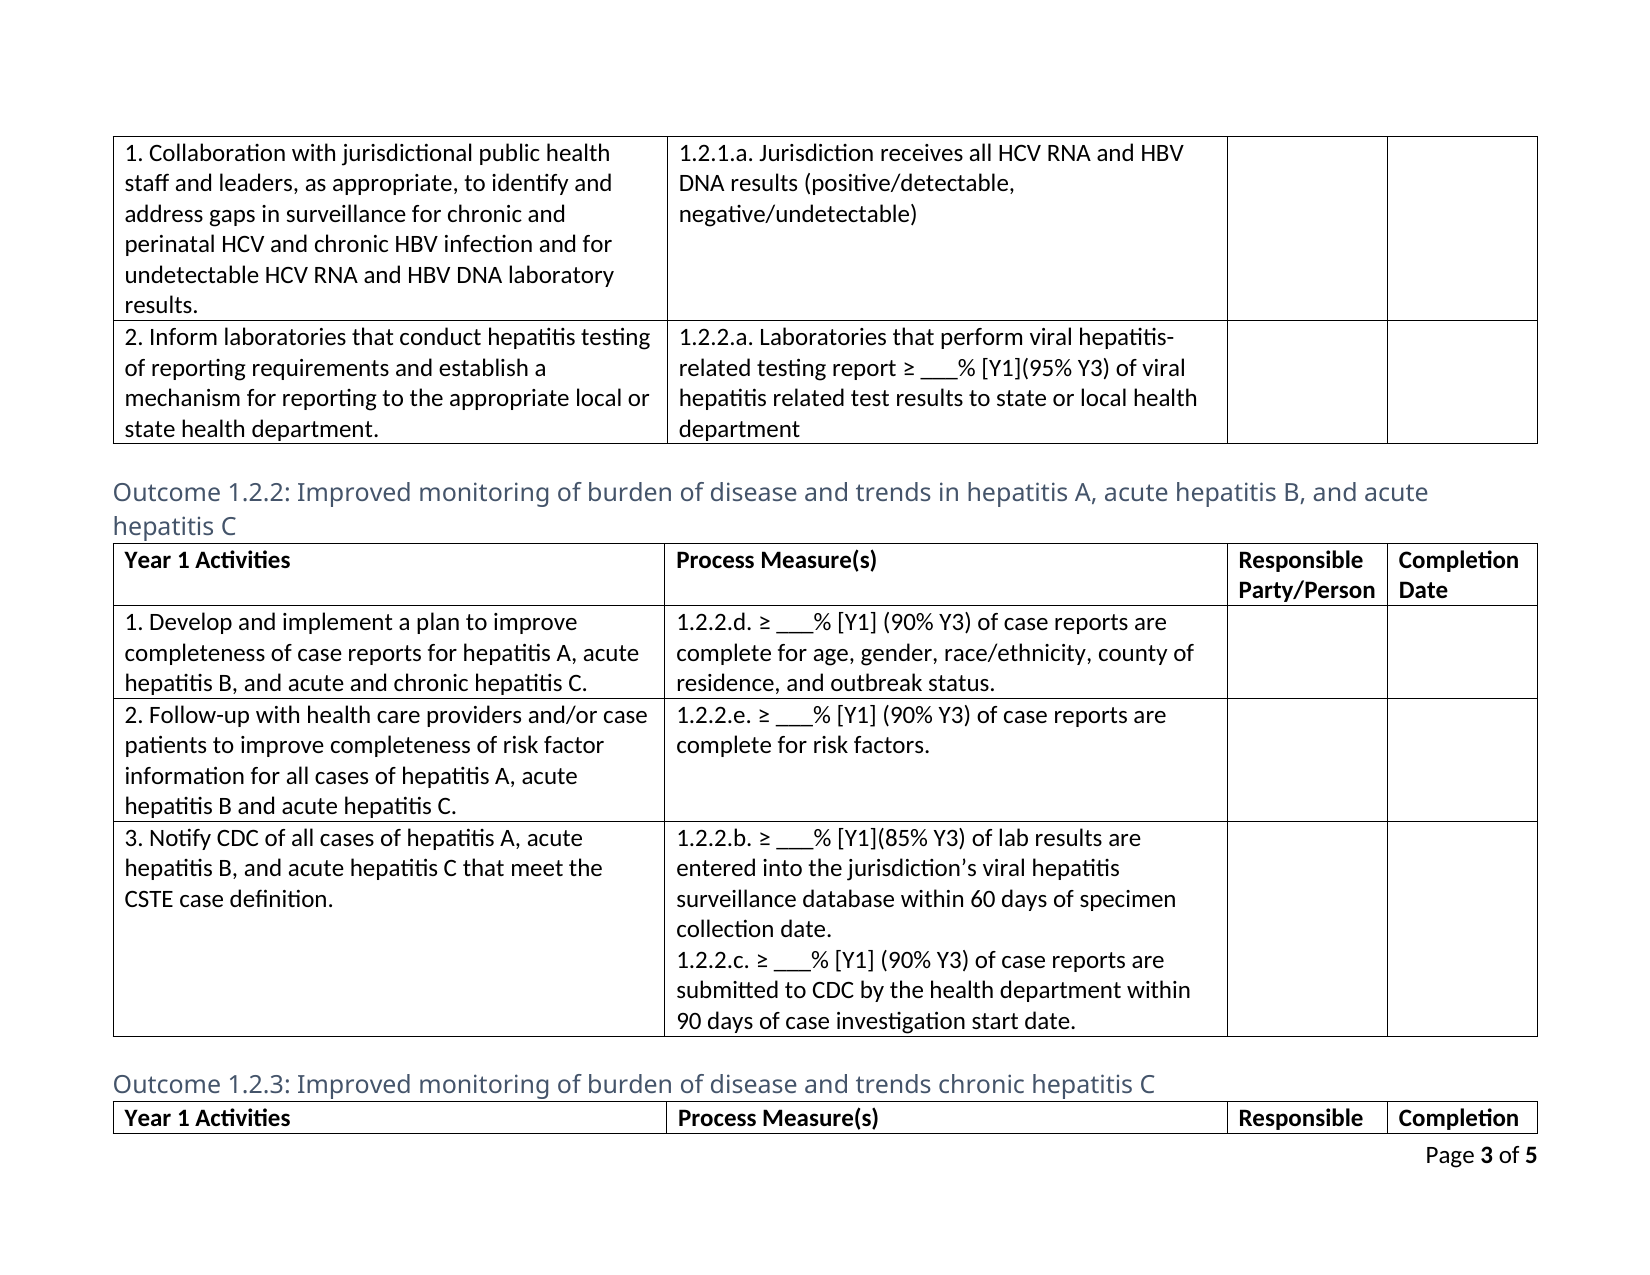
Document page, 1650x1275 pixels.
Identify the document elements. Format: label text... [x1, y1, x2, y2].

subtitle Outcome 1.2.2: Improved monitoring of burden of disease and trends in hepatitis A, acute hepatitis B, and acute hepatitis C [112, 475, 1537, 543]
table_cell 1.2.2.a. Laboratories that perform viral hepatitis-related testing report ≥ ___% [Y1](95% Y3) of viral hepatitis related test results to state or local health department [668, 321, 1227, 443]
table_cell 1.2.2.e. ≥ ___% [Y1] (90% Y3) of case reports are complete for risk factors. [665, 699, 1227, 821]
table_cell [1388, 321, 1537, 443]
table_cell 1.2.2.d. ≥ ___% [Y1] (90% Y3) of case reports are complete for age, gender, race/ethnicity, county of residence, and outbreak status. [665, 606, 1227, 698]
table_cell 2. Follow-up with health care providers and/or case patients to improve completeness of risk factor information for all cases of hepatitis A, acute hepatitis B and acute hepatitis C. [114, 699, 664, 821]
table_cell [1388, 822, 1537, 1036]
table_cell 1. Develop and implement a plan to improve completeness of case reports for hepatitis A, acute hepatitis B, and acute and chronic hepatitis C. [114, 606, 664, 698]
table_cell 3. Notify CDC of all cases of hepatitis A, acute hepatitis B, and acute hepatitis C that meet the CSTE case definition. [114, 822, 664, 1036]
table_cell [1228, 137, 1387, 320]
table_cell 1.2.2.b. ≥ ___% [Y1](85% Y3) of lab results are entered into the jurisdiction’s viral hepatitis surveillance database within 60 days of specimen collection date. 1.2.2.c. ≥ ___% [Y1] (90% Y3) of case reports are submitted to CDC by the health department within 90 days of case investigation start date. [665, 822, 1227, 1036]
table_cell [1388, 137, 1537, 320]
subtitle Outcome 1.2.3: Improved monitoring of burden of disease and trends chronic hepatitis C [112, 1067, 1537, 1101]
table_header Process Measure(s) [667, 1102, 1227, 1133]
table_cell 2. Inform laboratories that conduct hepatitis testing of reporting requirements and establish a mechanism for reporting to the appropriate local or state health department. [114, 321, 667, 443]
table_header Completion Date [1388, 544, 1537, 605]
table_cell [1228, 321, 1387, 443]
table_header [1228, 1102, 1387, 1133]
table_cell [1228, 822, 1387, 1036]
table_cell [1228, 699, 1387, 821]
table_header Process Measure(s) [665, 544, 1227, 605]
table_header Year 1 Activities [114, 544, 664, 605]
table_header Responsible Party/Person [1228, 544, 1387, 605]
table_cell 1. Collaboration with jurisdictional public health staff and leaders, as appropriate, to identify and address gaps in surveillance for chronic and perinatal HCV and chronic HBV infection and for undetectable HCV RNA and HBV DNA laboratory results. [114, 137, 667, 320]
table_header Completion Date [1388, 1102, 1537, 1133]
table_header Year 1 Activities [114, 1102, 666, 1133]
table_cell [1228, 606, 1387, 698]
table_cell [1388, 606, 1537, 698]
table_cell 1.2.1.a. Jurisdiction receives all HCV RNA and HBV DNA results (positive/detectable, negative/undetectable) [668, 137, 1227, 320]
table_cell [1388, 699, 1537, 821]
